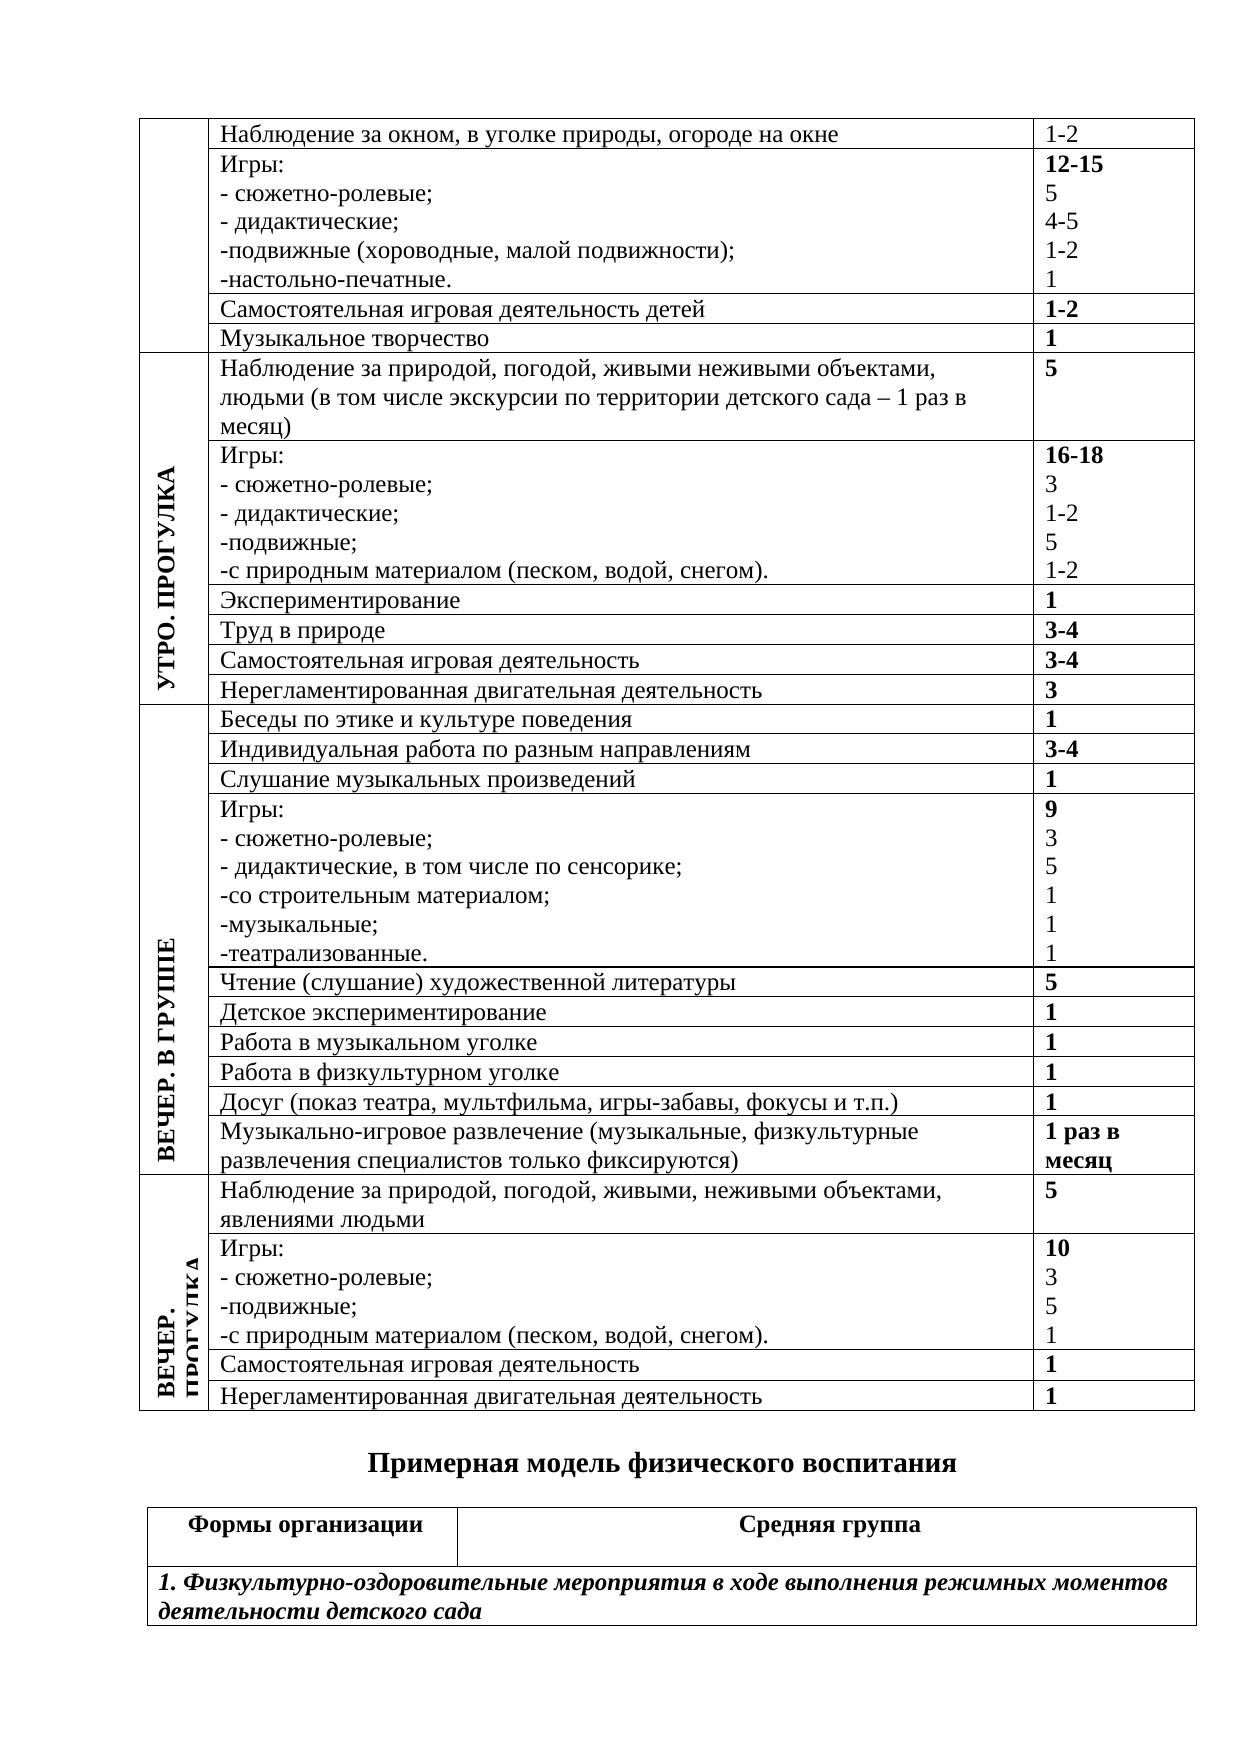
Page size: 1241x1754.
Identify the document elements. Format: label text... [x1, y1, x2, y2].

table_cell Слушание музыкальных произведений [209, 764, 1033, 793]
table_cell 1-2 [1034, 119, 1194, 148]
table_cell Музыкальное творчество [209, 324, 1033, 352]
table_cell 1 [1034, 764, 1194, 793]
table_cell 1 [1034, 1057, 1194, 1086]
table_cell 5 [1034, 1175, 1194, 1232]
table_cell 5 [1034, 353, 1194, 439]
table_cell Экспериментирование [209, 585, 1033, 614]
table_cell Работа в музыкальном уголке [209, 1027, 1033, 1056]
table_cell 1 раз в месяц [1034, 1116, 1194, 1174]
table_cell 1 [1034, 324, 1194, 352]
table_cell 1 [1034, 997, 1194, 1026]
table_cell Досуг (показ театра, мультфильма, игры-забавы, фокусы и т.п.) [209, 1087, 1033, 1115]
table_header Средняя группа [458, 1508, 1196, 1566]
table_cell Нерегламентированная двигательная деятельность [209, 675, 1033, 703]
table_cell Наблюдение за природой, погодой, живыми неживыми объектами, людьми (в том числе экскурсии по территории детского сада – 1 раз в месяц) [209, 353, 1033, 439]
table_cell 1 [1034, 1027, 1194, 1056]
table_cell УТРО. ПРОГУЛКА [140, 353, 208, 703]
table_cell Самостоятельная игровая деятельность детей [209, 294, 1033, 322]
table_cell Работа в физкультурном уголке [209, 1057, 1033, 1086]
table_cell Наблюдение за природой, погодой, живыми, неживыми объектами, явлениями людьми [209, 1175, 1033, 1232]
table_cell Игры: - сюжетно-ролевые; - дидактические; -подвижные (хороводные, малой подвижности); -настольно-печатные. [209, 149, 1033, 293]
table_cell ВЕЧЕР. В ГРУППЕ [140, 705, 208, 1174]
table_cell 1 [1034, 585, 1194, 614]
table_cell Нерегламентированная двигательная деятельность [209, 1381, 1033, 1410]
table_cell Игры: - сюжетно-ролевые; -подвижные; -с природным материалом (песком, водой, снегом). [209, 1234, 1033, 1348]
table_cell 1-2 [1034, 294, 1194, 322]
table_cell 3-4 [1034, 734, 1194, 763]
table_cell 5 [1034, 968, 1194, 996]
text Примерная модель физического воспитания [177, 1445, 1148, 1478]
table_cell Беседы по этике и культуре поведения [209, 705, 1033, 733]
table_cell 1 [1034, 1087, 1194, 1115]
table_cell Индивидуальная работа по разным направлениям [209, 734, 1033, 763]
table_cell 3-4 [1034, 615, 1194, 644]
table_cell Самостоятельная игровая деятельность [209, 645, 1033, 674]
table_cell 16-18 3 1-2 5 1-2 [1034, 441, 1194, 584]
table_cell Наблюдение за окном, в уголке природы, огороде на окне [209, 119, 1033, 148]
table_cell 3-4 [1034, 645, 1194, 674]
table_cell Музыкально-игровое развлечение (музыкальные, физкультурные развлечения специалистов только фиксируются) [209, 1116, 1033, 1174]
table_cell 9 3 5 1 1 1 [1034, 794, 1194, 966]
table_cell 10 3 5 1 [1034, 1234, 1194, 1348]
table_cell Игры: - сюжетно-ролевые; - дидактические, в том числе по сенсорике; -со строительным материалом; -музыкальные; -театрализованные. [209, 794, 1033, 966]
table_cell Труд в природе [209, 615, 1033, 644]
table_cell 3 [1034, 675, 1194, 703]
table_cell Чтение (слушание) художественной литературы [209, 968, 1033, 996]
table_cell Игры: - сюжетно-ролевые; - дидактические; -подвижные; -с природным материалом (песком, водой, снегом). [209, 441, 1033, 584]
table_cell Самостоятельная игровая деятельность [209, 1350, 1033, 1380]
table_cell Детское экспериментирование [209, 997, 1033, 1026]
table_cell 1 [1034, 1381, 1194, 1410]
table_cell 1. Физкультурно-оздоровительные мероприятия в ходе выполнения режимных моментов деятельности детского сада [148, 1567, 1196, 1625]
table_cell 1 [1034, 705, 1194, 733]
table_cell 1 [1034, 1350, 1194, 1380]
table_cell ВЕЧЕР. ПРОГУЛКА [140, 1175, 208, 1410]
table_cell 12-15 5 4-5 1-2 1 [1034, 149, 1194, 293]
table_header Формы организации [148, 1508, 457, 1566]
